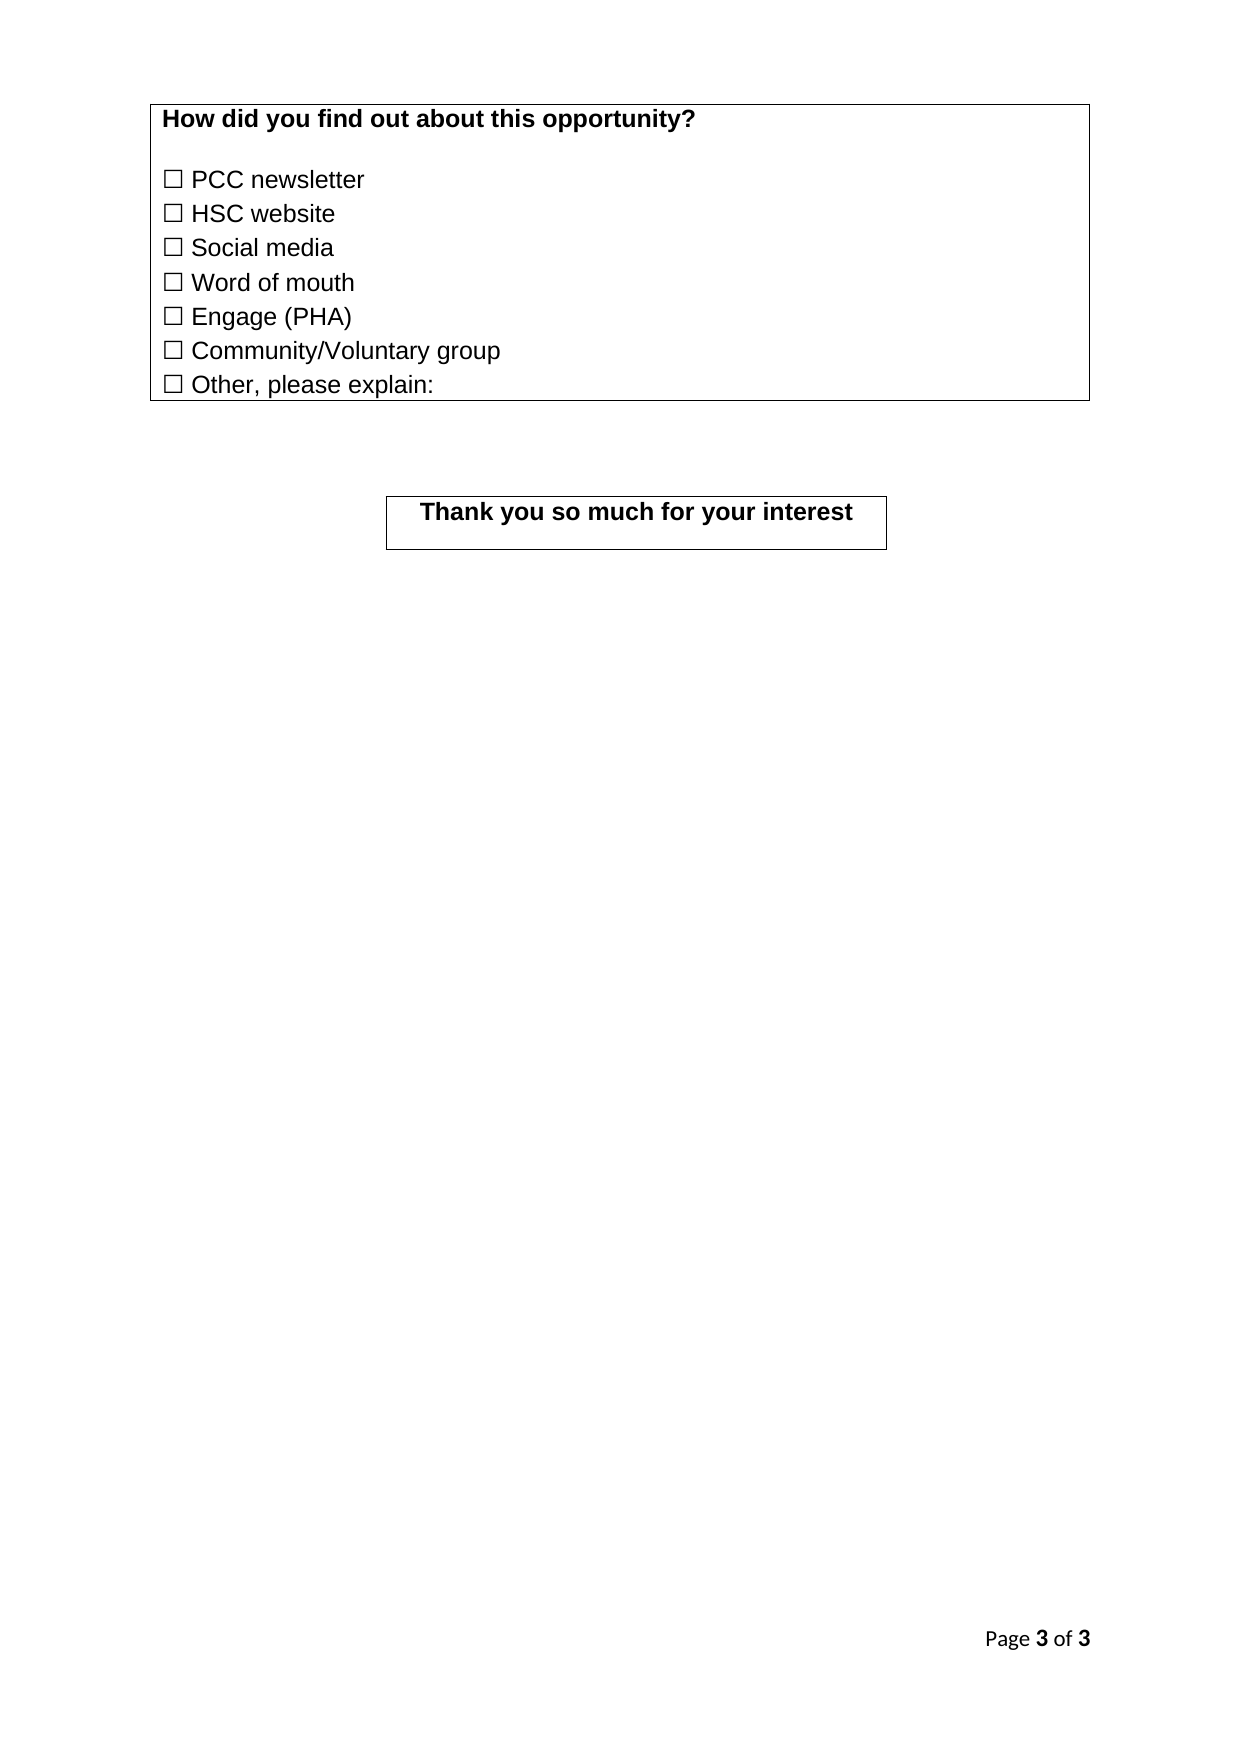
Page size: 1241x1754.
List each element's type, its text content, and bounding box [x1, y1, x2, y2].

table_header Thank you so much for your interest [387, 497, 886, 549]
table_cell How did you find out about this opportunity? ☐ PCC newsletter ☐ HSC website ☐ Social media ☐ Word of mouth ☐ Engage (PHA) ☐ Community/Voluntary group ☐ Other, please explain: [151, 105, 1089, 400]
